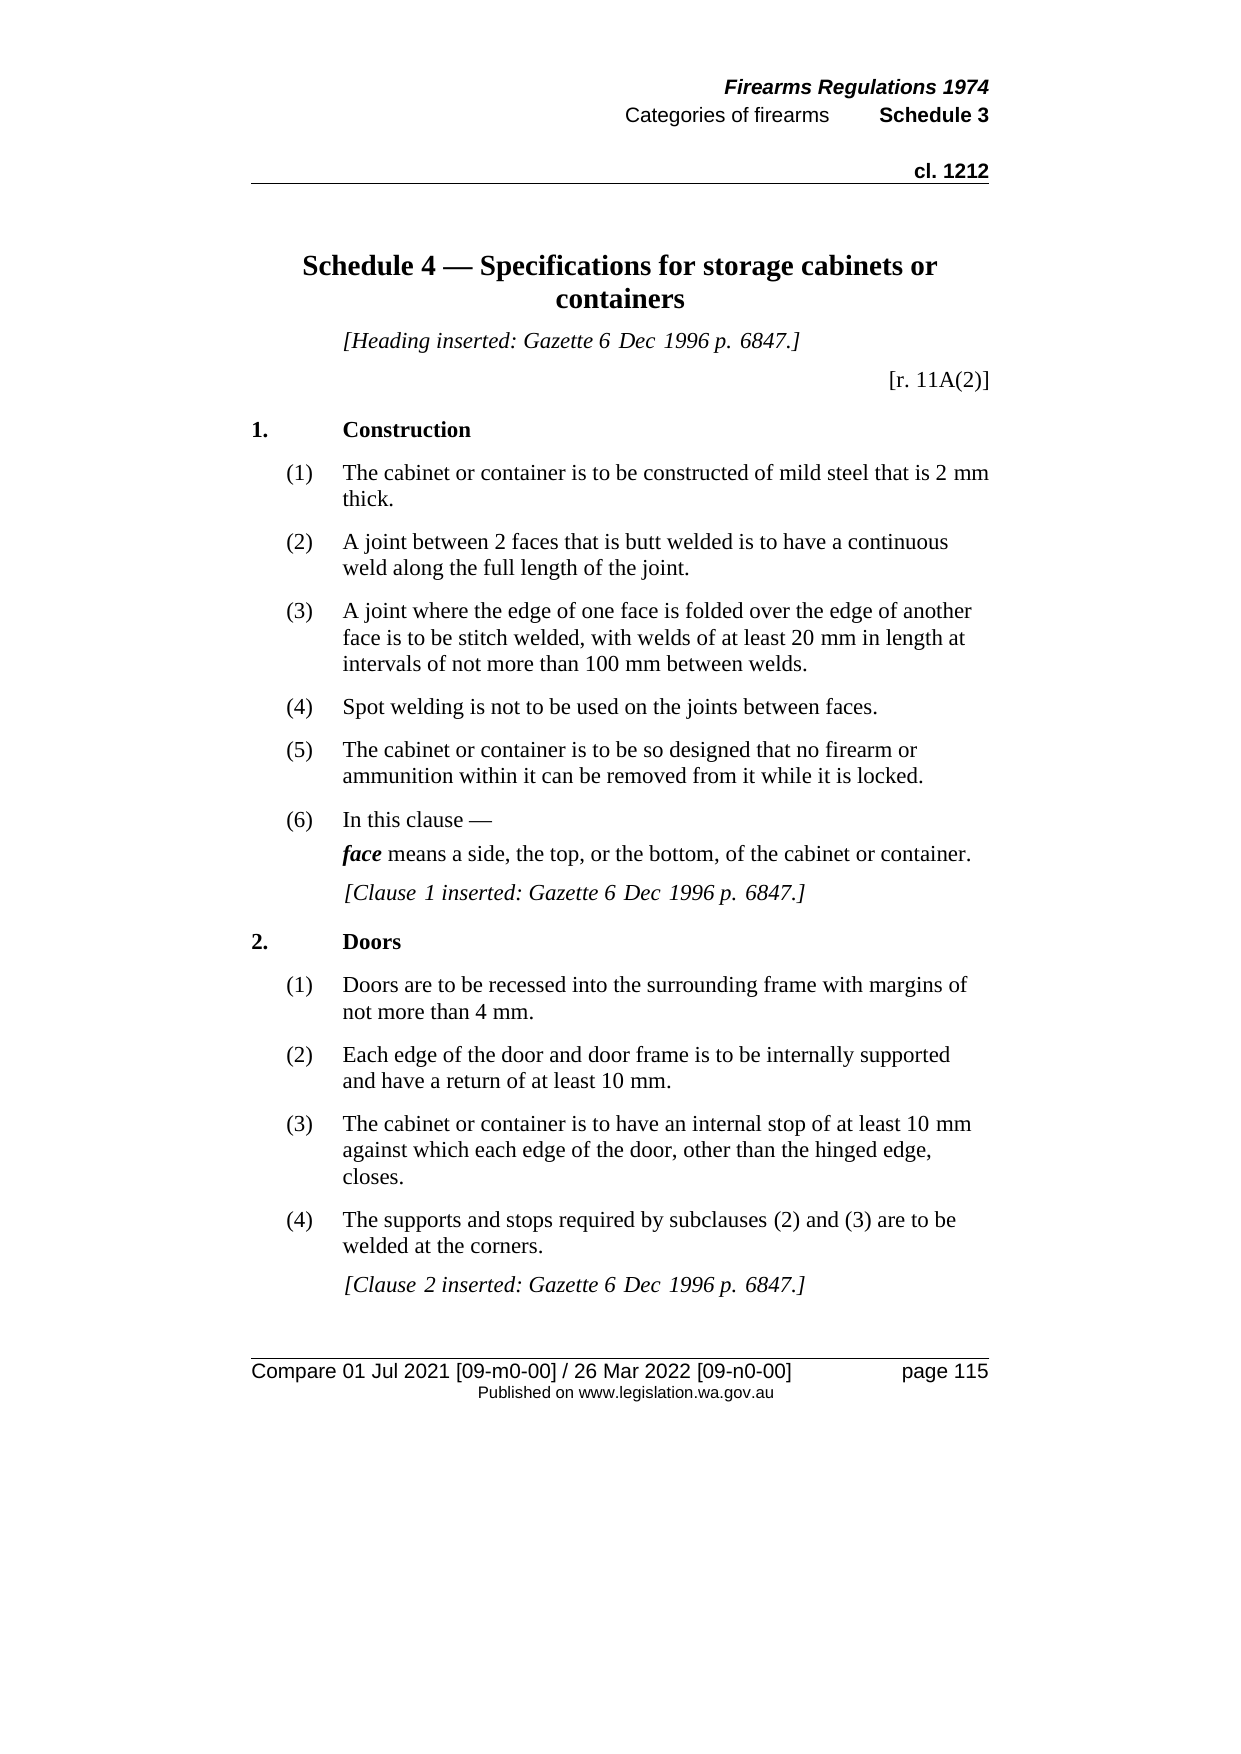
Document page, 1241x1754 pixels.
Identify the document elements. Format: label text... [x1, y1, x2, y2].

text (1) Doors are to be recessed into the surrounding frame with margins of not more than 4 mm. [251, 971, 989, 1024]
subtitle [Heading inserted: Gazette 6 Dec 1996 p. 6847.] [251, 328, 989, 354]
text (2) A joint between 2 faces that is butt welded is to have a continuous weld along the full length of the joint. [251, 528, 989, 581]
text (3) A joint where the edge of one face is folded over the edge of another face is to be stitch welded, with welds of at least 20 mm in length at intervals of not more than 100 mm between welds. [251, 597, 989, 677]
subtitle 2. Doors [251, 928, 989, 955]
text [Clause 2 inserted: Gazette 6 Dec 1996 p. 6847.] [251, 1271, 989, 1297]
text (6) In this clause — [251, 806, 989, 832]
text (4) Spot welding is not to be used on the joints between faces. [251, 693, 989, 719]
text (1) The cabinet or container is to be constructed of mild steel that is 2 mm thick. [251, 459, 989, 511]
text [r. 11A(2)] [251, 366, 989, 393]
text (5) The cabinet or container is to be so designed that no firearm or ammunition within it can be removed from it while it is locked. [251, 736, 989, 789]
subtitle 1. Construction [251, 416, 989, 442]
text [Clause 1 inserted: Gazette 6 Dec 1996 p. 6847.] [251, 879, 989, 906]
text (4) The supports and stops required by subclauses (2) and (3) are to be welded at the corners. [251, 1206, 989, 1259]
text (2) Each edge of the door and door frame is to be internally supported and have a return of at least 10 mm. [251, 1041, 989, 1093]
text face means a side, the top, or the bottom, of the cabinet or container. [251, 840, 989, 867]
text (3) The cabinet or container is to have an internal stop of at least 10 mm against which each edge of the door, other than the hinged edge, closes. [251, 1110, 989, 1189]
subtitle Schedule 4 — Specifications for storage cabinets or containers [251, 248, 989, 315]
